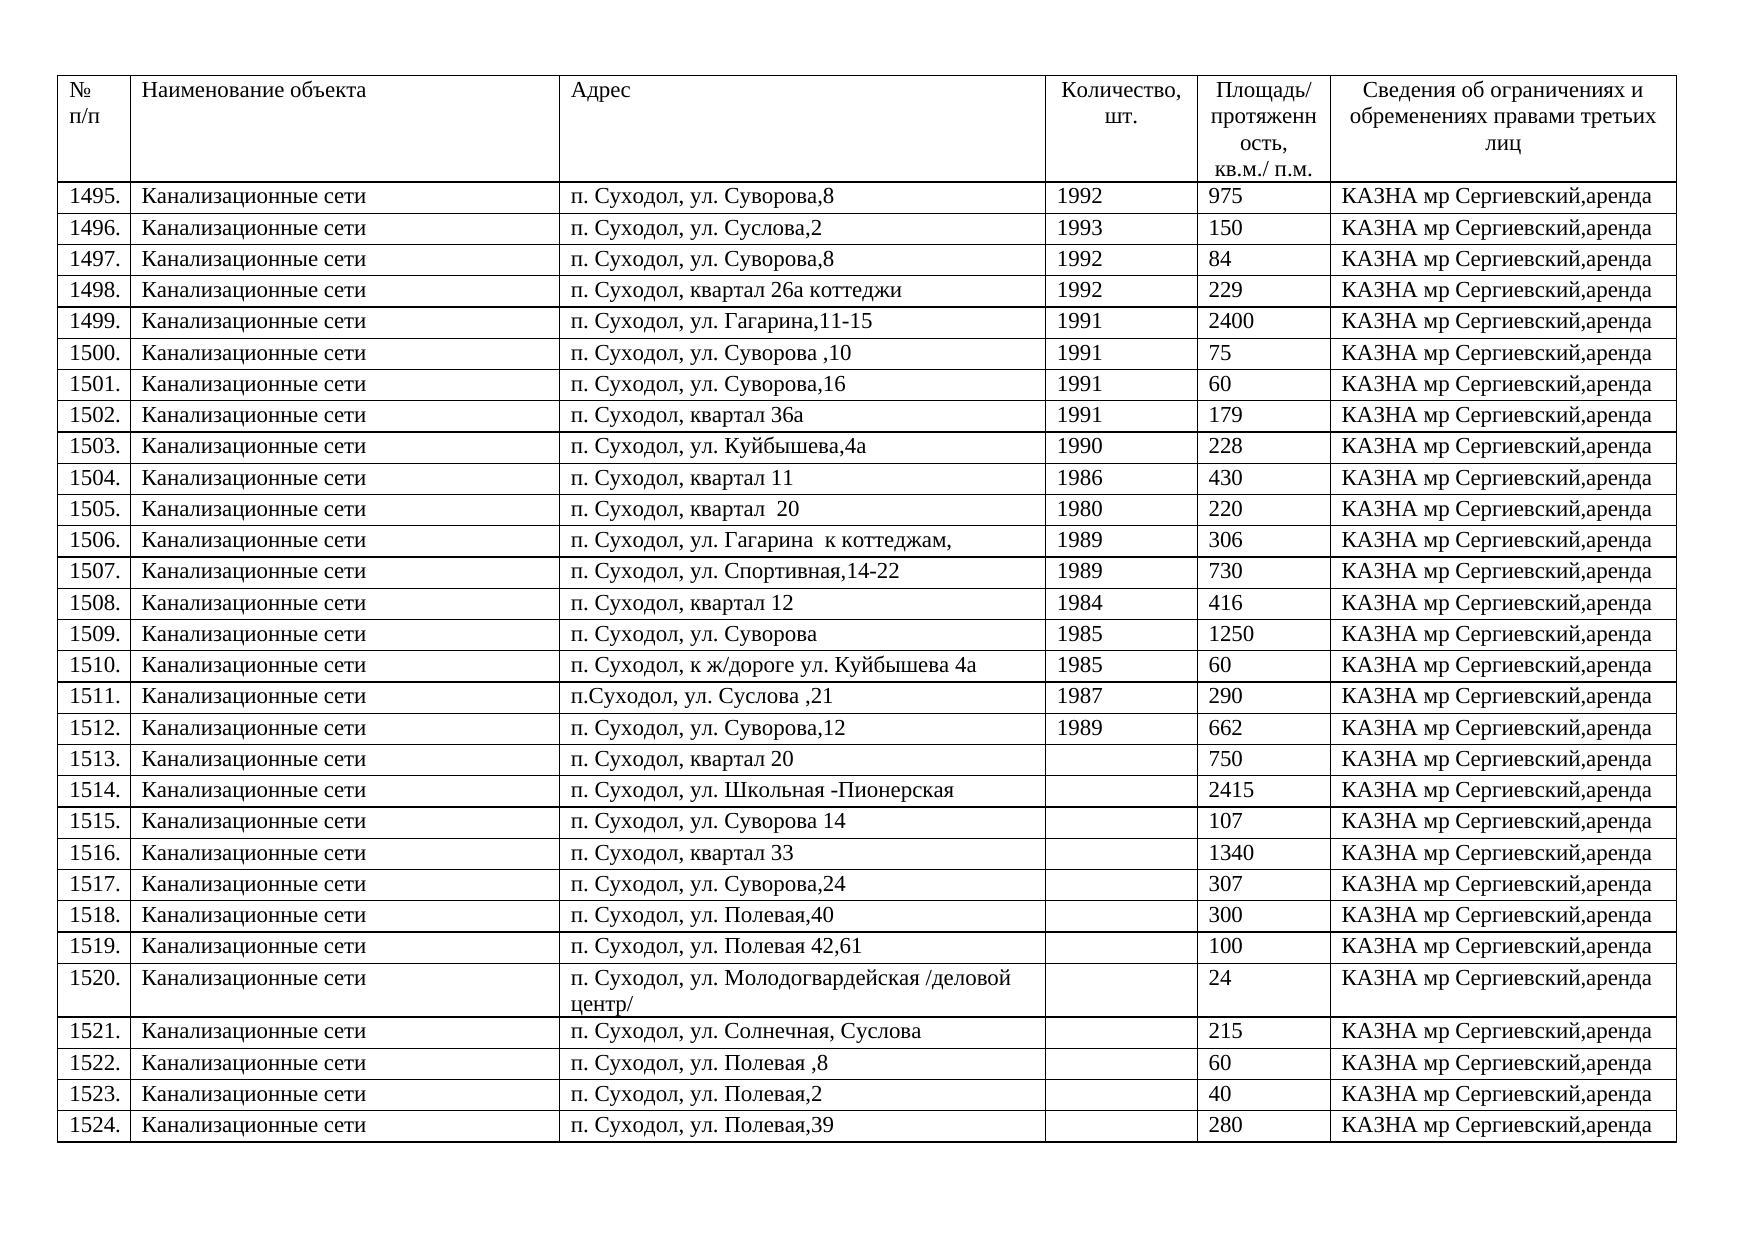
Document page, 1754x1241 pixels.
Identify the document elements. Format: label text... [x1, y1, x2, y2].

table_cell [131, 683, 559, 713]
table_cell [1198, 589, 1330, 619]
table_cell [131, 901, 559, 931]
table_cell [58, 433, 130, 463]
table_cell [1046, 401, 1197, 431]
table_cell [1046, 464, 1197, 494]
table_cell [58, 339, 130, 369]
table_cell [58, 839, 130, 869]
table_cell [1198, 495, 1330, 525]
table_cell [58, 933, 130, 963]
table_header Адрес [560, 76, 1045, 181]
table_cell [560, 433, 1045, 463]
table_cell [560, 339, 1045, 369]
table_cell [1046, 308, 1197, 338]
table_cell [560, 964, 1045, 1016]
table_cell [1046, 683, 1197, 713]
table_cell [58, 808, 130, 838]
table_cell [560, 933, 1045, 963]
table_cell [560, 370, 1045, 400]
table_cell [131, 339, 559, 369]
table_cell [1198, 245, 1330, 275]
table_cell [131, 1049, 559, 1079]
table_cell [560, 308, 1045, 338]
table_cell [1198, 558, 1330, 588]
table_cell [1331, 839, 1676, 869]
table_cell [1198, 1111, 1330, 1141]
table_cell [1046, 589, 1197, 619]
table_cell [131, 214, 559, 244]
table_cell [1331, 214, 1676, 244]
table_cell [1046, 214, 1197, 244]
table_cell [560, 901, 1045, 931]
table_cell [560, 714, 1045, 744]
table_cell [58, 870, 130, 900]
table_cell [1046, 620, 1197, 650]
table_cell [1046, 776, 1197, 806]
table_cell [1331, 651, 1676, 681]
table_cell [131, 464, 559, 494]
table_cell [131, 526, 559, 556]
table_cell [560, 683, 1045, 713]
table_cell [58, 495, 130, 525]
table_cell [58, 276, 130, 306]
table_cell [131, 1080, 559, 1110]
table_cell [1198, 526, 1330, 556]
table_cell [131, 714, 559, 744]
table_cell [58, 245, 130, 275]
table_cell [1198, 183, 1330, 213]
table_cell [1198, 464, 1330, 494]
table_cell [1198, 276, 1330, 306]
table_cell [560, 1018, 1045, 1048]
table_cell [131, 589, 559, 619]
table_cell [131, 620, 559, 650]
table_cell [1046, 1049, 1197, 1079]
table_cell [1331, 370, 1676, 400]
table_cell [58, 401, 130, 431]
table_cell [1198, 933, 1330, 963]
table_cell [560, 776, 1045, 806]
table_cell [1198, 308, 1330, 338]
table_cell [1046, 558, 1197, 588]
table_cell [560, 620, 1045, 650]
table_header Наименование объекта [131, 76, 559, 181]
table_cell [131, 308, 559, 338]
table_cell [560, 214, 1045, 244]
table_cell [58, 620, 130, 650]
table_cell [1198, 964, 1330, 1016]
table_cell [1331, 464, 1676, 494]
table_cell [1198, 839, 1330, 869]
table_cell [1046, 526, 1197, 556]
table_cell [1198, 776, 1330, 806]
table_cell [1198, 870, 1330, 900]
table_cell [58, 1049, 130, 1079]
table_header № п/п [58, 76, 130, 181]
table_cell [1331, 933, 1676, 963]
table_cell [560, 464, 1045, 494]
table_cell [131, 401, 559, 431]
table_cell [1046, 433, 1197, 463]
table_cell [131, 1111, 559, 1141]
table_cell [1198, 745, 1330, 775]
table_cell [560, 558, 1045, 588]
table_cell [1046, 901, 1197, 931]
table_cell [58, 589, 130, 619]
table_header Сведения об ограничениях и обременениях правами третьих лиц [1331, 76, 1676, 181]
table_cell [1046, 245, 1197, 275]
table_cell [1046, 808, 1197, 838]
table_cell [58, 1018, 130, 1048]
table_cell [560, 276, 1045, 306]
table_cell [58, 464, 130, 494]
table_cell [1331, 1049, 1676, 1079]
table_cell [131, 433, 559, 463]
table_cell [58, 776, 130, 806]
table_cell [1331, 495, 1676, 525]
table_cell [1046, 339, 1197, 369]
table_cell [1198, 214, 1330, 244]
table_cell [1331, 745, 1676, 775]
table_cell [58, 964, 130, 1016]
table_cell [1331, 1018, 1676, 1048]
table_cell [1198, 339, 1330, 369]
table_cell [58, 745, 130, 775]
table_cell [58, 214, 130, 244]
table_header Количество, шт. [1046, 76, 1197, 181]
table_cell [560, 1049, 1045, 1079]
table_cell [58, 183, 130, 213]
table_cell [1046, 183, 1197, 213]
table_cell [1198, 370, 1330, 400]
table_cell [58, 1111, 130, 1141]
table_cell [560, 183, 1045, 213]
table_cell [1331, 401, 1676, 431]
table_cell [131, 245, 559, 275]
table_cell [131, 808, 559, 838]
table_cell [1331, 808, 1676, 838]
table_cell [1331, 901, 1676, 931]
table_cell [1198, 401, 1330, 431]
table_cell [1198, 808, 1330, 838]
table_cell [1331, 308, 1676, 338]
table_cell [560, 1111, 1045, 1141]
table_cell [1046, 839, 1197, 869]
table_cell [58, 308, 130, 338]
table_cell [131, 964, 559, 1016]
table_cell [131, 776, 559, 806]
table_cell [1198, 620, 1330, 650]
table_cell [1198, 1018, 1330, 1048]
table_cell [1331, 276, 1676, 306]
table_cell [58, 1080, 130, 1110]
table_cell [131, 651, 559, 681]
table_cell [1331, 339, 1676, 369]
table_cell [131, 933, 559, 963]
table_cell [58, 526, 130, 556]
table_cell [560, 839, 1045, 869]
table_header Площадь/ протяженность, кв.м./ п.м. [1198, 76, 1330, 181]
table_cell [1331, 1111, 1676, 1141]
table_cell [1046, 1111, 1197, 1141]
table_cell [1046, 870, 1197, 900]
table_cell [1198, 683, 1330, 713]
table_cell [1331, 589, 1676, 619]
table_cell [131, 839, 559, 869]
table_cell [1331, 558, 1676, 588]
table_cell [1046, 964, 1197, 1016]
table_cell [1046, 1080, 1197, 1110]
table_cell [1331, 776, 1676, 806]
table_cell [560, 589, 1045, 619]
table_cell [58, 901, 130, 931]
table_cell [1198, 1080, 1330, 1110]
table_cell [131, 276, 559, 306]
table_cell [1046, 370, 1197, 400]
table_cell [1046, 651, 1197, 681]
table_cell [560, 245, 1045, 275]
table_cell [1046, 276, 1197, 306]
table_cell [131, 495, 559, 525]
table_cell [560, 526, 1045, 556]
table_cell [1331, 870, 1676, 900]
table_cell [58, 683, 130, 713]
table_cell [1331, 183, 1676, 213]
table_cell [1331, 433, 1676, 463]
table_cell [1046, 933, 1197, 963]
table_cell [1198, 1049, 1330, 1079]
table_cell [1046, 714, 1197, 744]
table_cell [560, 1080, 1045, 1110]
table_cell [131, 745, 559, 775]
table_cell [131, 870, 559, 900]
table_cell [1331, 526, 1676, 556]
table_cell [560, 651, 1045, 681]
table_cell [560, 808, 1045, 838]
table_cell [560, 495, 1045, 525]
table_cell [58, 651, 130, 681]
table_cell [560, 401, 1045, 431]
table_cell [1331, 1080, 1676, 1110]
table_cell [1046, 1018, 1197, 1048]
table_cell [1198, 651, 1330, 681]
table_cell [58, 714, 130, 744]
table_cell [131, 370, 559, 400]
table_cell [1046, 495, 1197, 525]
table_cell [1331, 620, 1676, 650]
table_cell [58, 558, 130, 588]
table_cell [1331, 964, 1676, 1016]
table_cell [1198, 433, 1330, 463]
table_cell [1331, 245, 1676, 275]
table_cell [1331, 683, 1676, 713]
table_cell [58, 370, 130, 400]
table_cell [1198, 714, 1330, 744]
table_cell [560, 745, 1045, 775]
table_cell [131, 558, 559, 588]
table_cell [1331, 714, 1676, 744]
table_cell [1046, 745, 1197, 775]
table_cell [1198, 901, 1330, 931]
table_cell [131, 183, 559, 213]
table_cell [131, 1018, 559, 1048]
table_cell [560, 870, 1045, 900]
